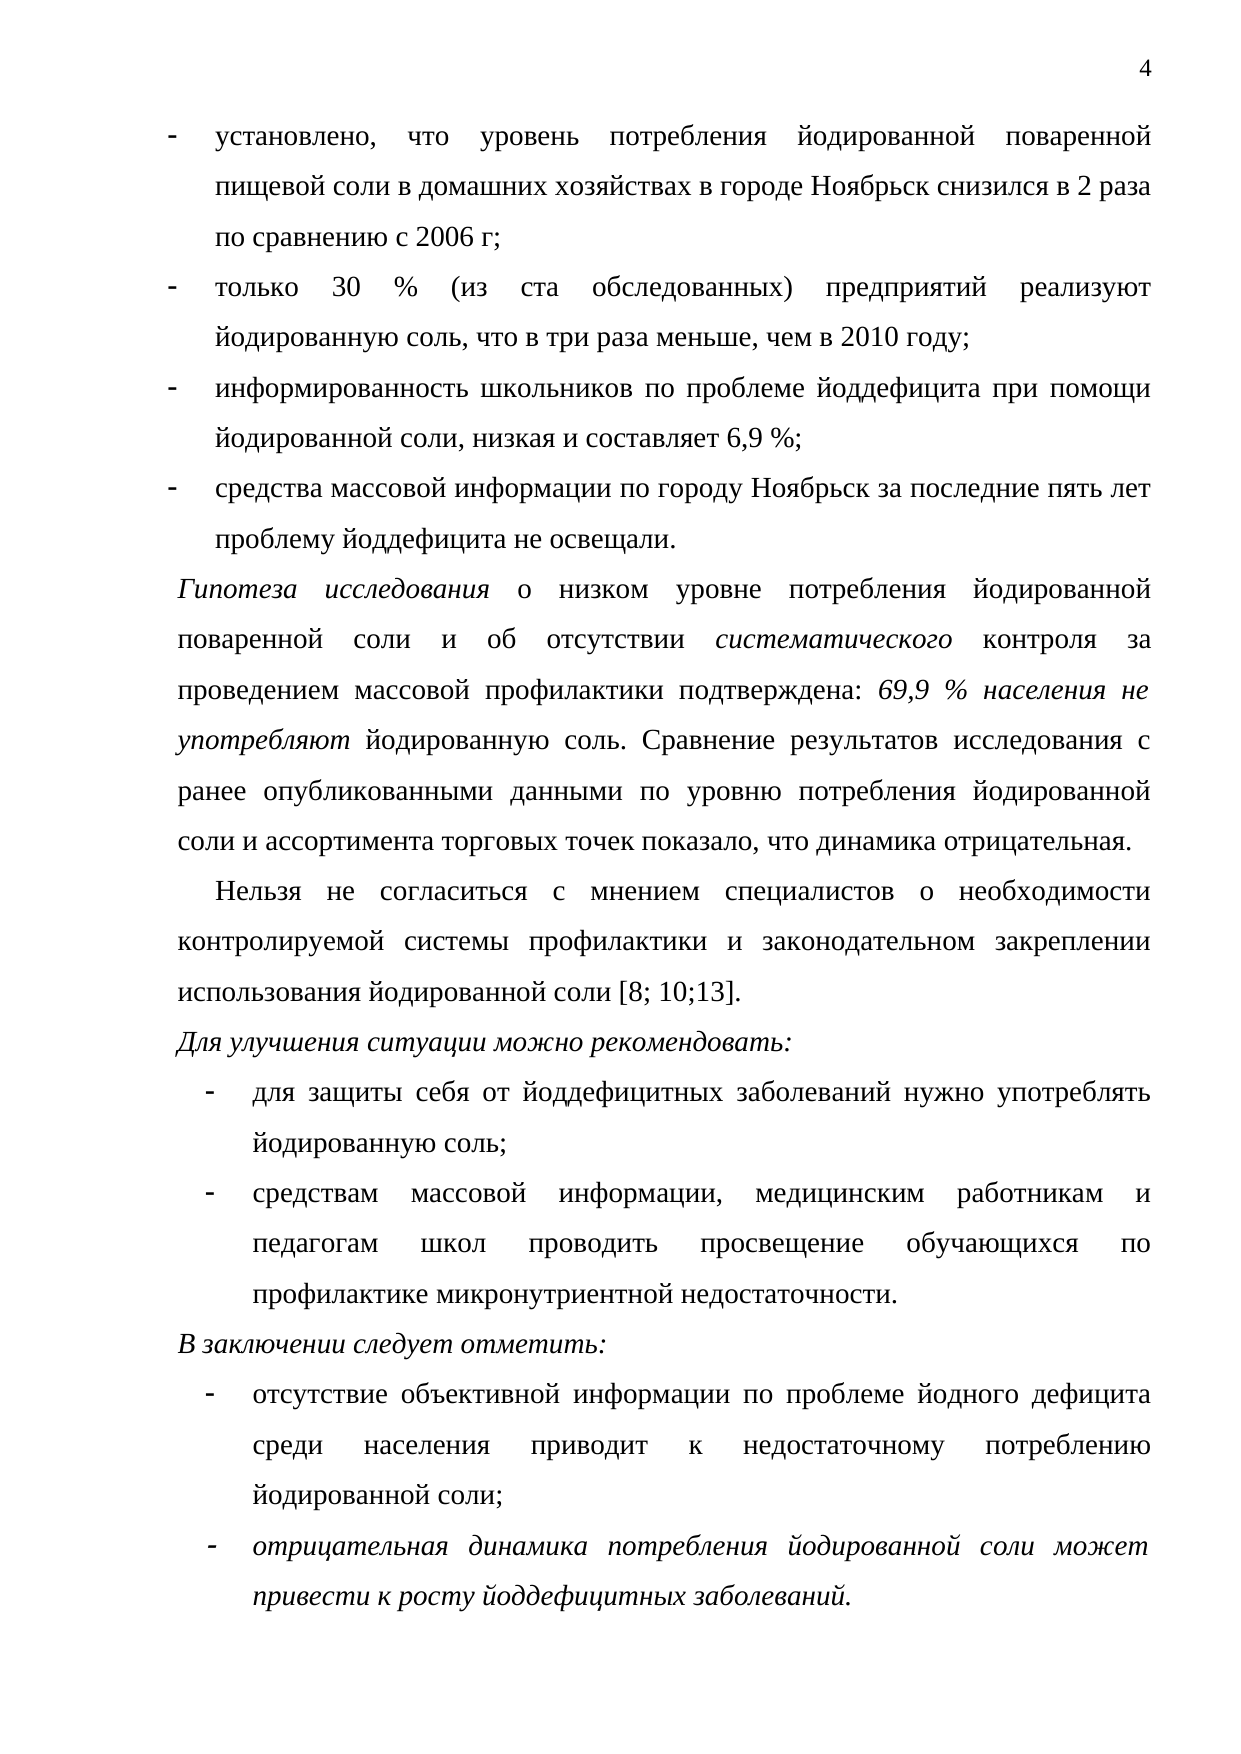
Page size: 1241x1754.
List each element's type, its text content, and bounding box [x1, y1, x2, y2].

list только 30 % (из ста обследованных) предприятий реализуют йодированную соль, что в три раза меньше, чем в 2010 году; [177, 269, 1152, 353]
list информированность школьников по проблеме йоддефицита при помощи йодированной соли, низкая и составляет 6,9 %; [177, 370, 1152, 454]
list отрицательная динамика потребления йодированной соли может привести к росту йоддефицитных заболеваний. [215, 1528, 1152, 1612]
list отсутствие объективной информации по проблеме йодного дефицита среди населения приводит к недостаточному потреблению йодированной соли; [215, 1377, 1152, 1511]
text Нельзя не согласиться с мнением специалистов о необходимости контролируемой системы профилактики и законодательном закреплении использования йодированной соли [8; 10;13]. [177, 873, 1152, 1007]
text В заключении следует отметить: [177, 1326, 1152, 1360]
list средствам массовой информации, медицинским работникам и педагогам школ проводить просвещение обучающихся по профилактике микронутриентной недостаточности. [215, 1175, 1152, 1309]
text Гипотеза исследования о низком уровне потребления йодированной поваренной соли и об отсутствии систематического контроля за проведением массовой профилактики подтверждена: 69,9 % населения не употребляют йодированную соль. Сравнение результатов исследования с ранее опубликованными данными по уровню потребления йодированной соли и ассортимента торговых точек показало, что динамика отрицательная. [177, 571, 1152, 856]
list для защиты себя от йоддефицитных заболеваний нужно употреблять йодированную соль; [215, 1074, 1152, 1158]
list установлено, что уровень потребления йодированной поваренной пищевой соли в домашних хозяйствах в городе Ноябрьск снизился в 2 раза по сравнению с 2006 г; [177, 118, 1152, 252]
list средства массовой информации по городу Ноябрьск за последние пять лет проблему йоддефицита не освещали. [177, 471, 1152, 554]
text Для улучшения ситуации можно рекомендовать: [177, 1024, 1152, 1058]
